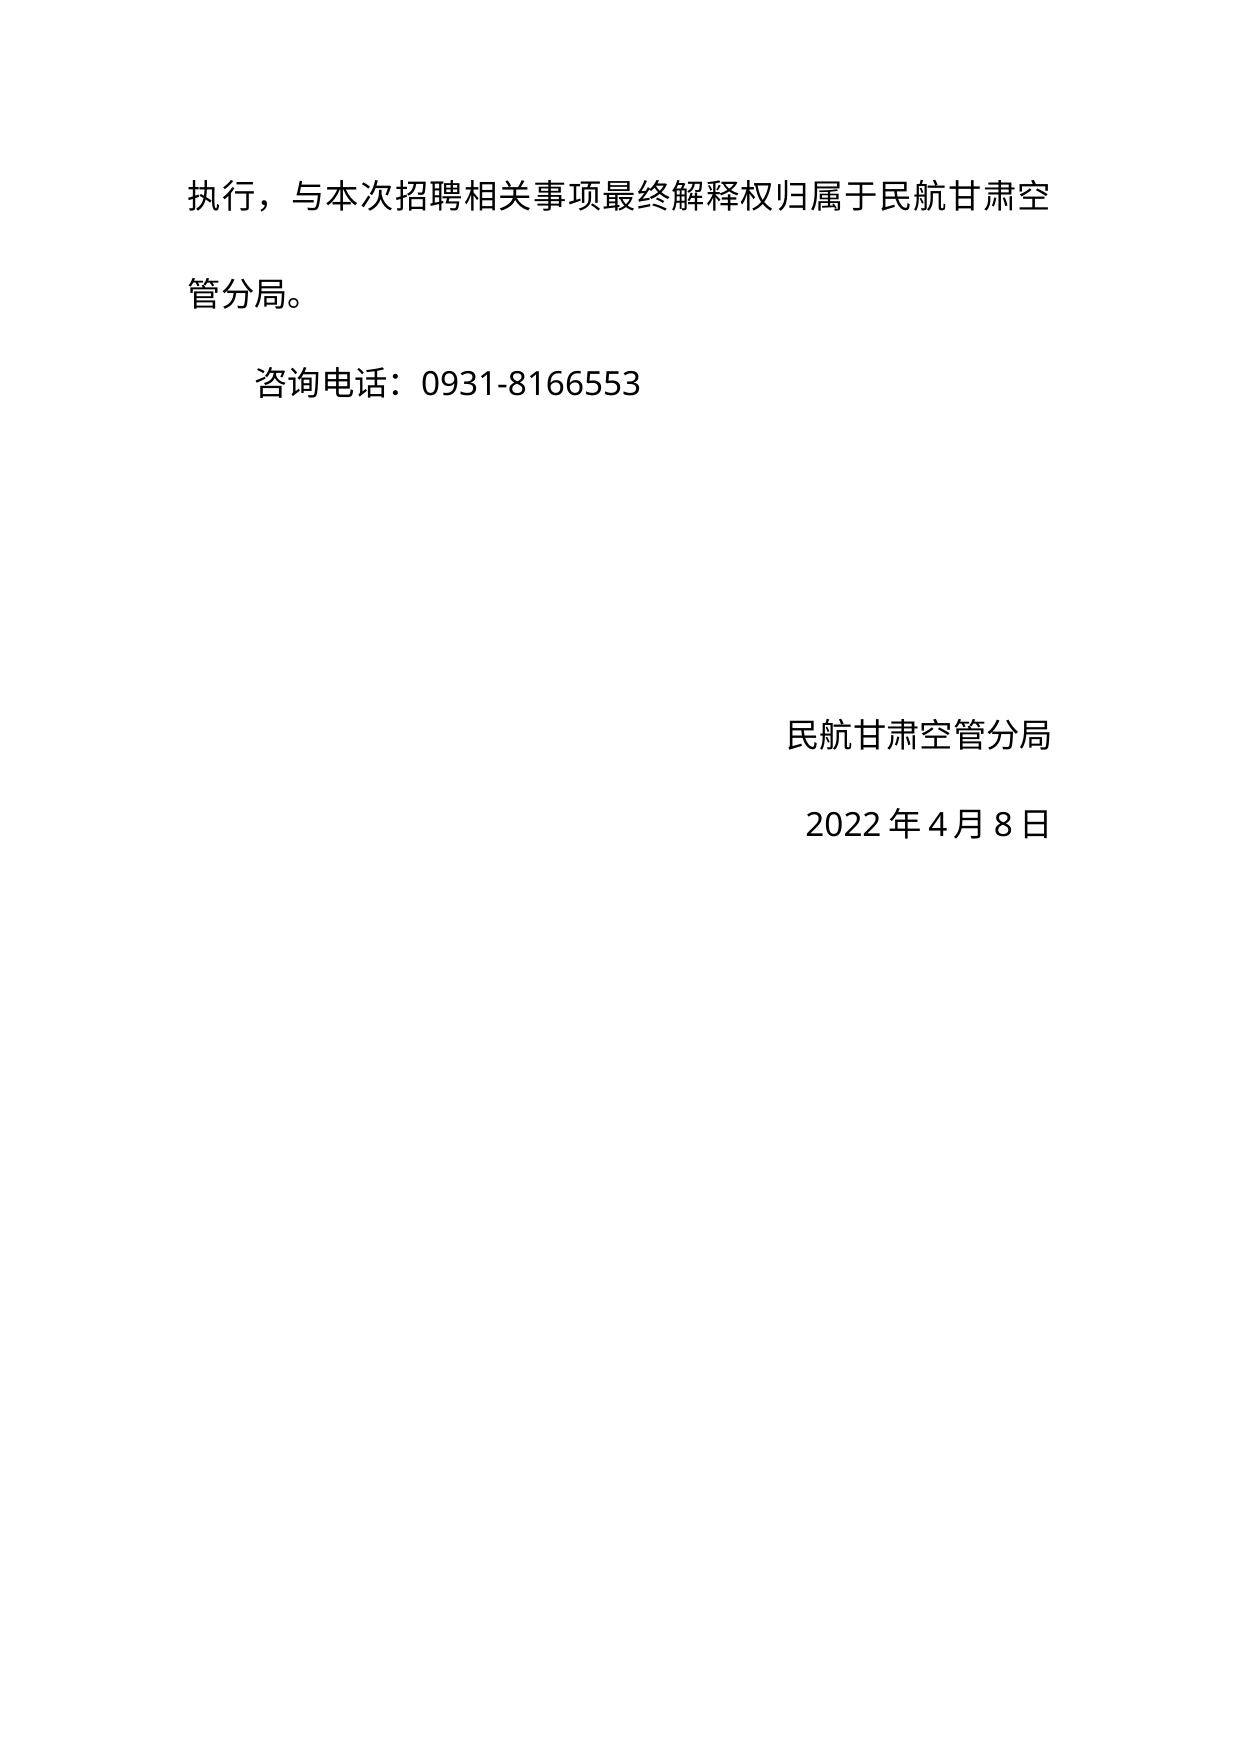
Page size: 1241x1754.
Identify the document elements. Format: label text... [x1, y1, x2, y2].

text 民航甘肃空管分局 [187, 701, 1053, 766]
text 咨询电话：0931-8166553 [187, 348, 1053, 413]
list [187, 162, 1053, 324]
text 2022年4月8日 [187, 790, 1053, 855]
